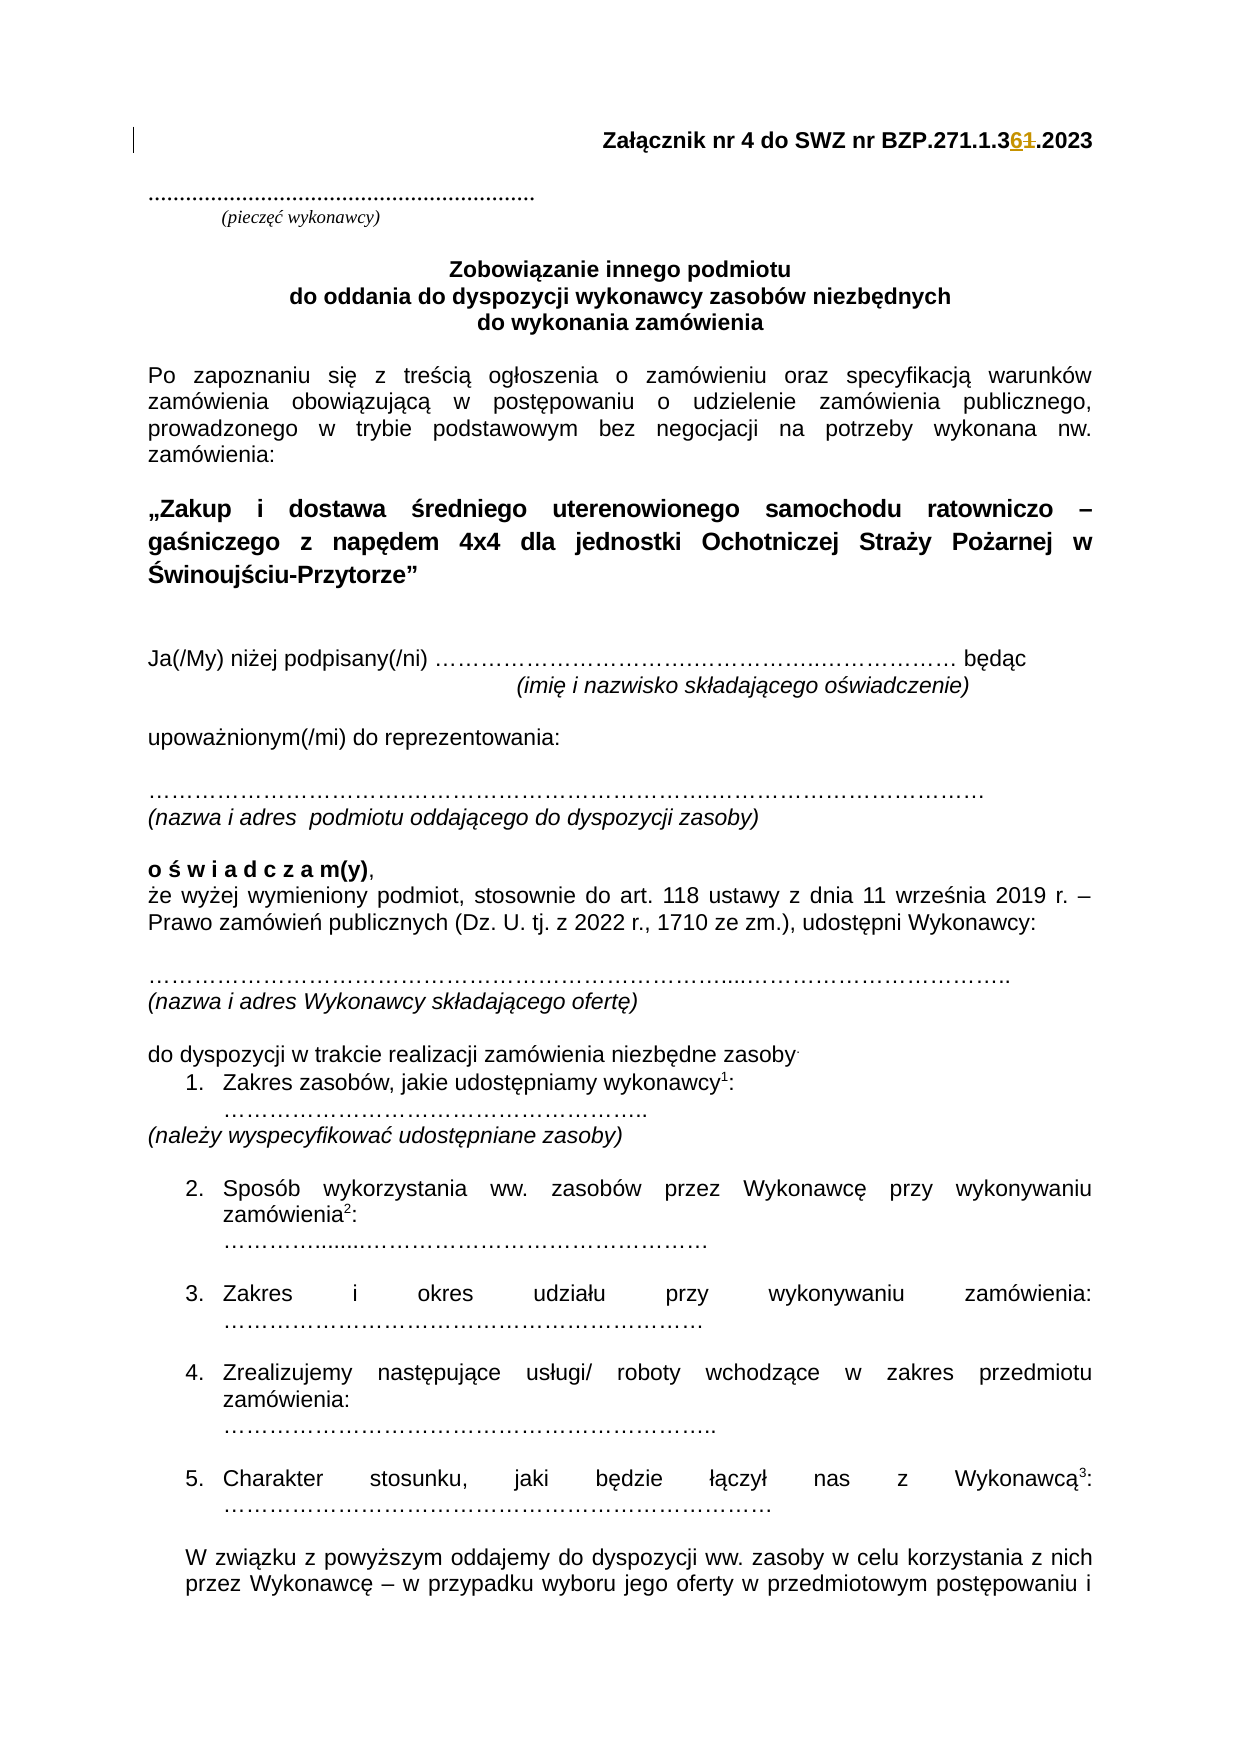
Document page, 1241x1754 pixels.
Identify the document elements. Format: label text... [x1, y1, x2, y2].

list Zakres zasobów, jakie udostępniamy wykonawcy1: [185, 1069, 1093, 1096]
text Zobowiązanie innego podmiotu [148, 256, 1093, 283]
list ……………………………………………….. [223, 1096, 1093, 1122]
text Ja(/My) niżej podpisany(/ni) …………………………….……………..……………… będąc [148, 645, 1093, 672]
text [185, 1544, 1093, 1596]
text (imię i nazwisko składającego oświadczenie) [443, 672, 1093, 698]
list ……………………………………………………….. [223, 1412, 1093, 1438]
text (nazwa i adres podmiotu oddającego do dyspozycji zasoby) [148, 803, 1093, 830]
text (pieczęć wykonawcy) [148, 206, 1093, 228]
list Sposób wykorzystania ww. zasobów przez Wykonawcę przy wykonywaniu zamówienia2: [185, 1175, 1093, 1227]
text (nazwa i adres Wykonawcy składającego ofertę) [148, 988, 1093, 1014]
text …………………………….………………………………….……………………………… [148, 777, 1093, 803]
text …………………………………………………………………....…………………………….. [148, 962, 1093, 988]
list Zrealizujemy następujące usługi/ roboty wchodzące w zakres przedmiotu zamówienia: [185, 1359, 1093, 1412]
text upoważnionym(/mi) do reprezentowania: [148, 724, 1093, 751]
text do dyspozycji w trakcie realizacji zamówienia niezbędne zasoby. [148, 1041, 1093, 1067]
text do oddania do dyspozycji wykonawcy zasobów niezbędnych [148, 283, 1093, 309]
text do wykonania zamówienia [148, 309, 1093, 335]
list Charakter stosunku, jaki będzie łączył nas z Wykonawcą3: ……………………………………………………………… [185, 1465, 1093, 1517]
text „Zakup i dostawa średniego uterenowionego samochodu ratowniczo – gaśniczego z napędem 4x4 dla jednostki Ochotniczej Straży Pożarnej w Świnoujściu-Przytorze” [148, 493, 1093, 588]
text Po zapoznaniu się z treścią ogłoszenia o zamówieniu oraz specyfikacją warunków zamówienia obowiązującą w postępowaniu o udzielenie zamówienia publicznego, prowadzonego w trybie podstawowym bez negocjacji na potrzeby wykonana nw. zamówienia: [148, 362, 1093, 467]
list …………........……………………………………… [223, 1227, 1093, 1254]
list Zakres i okres udziału przy wykonywaniu zamówienia: ……………………………………………………… [185, 1280, 1093, 1333]
text .............................................................. [148, 177, 1093, 206]
text o ś w i a d c z a m(y), [148, 856, 1093, 882]
text że wyżej wymieniony podmiot, stosownie do art. 118 ustawy z dnia 11 września 2019 r. – Prawo zamówień publicznych (Dz. U. tj. z 2022 r., 1710 ze zm.), udostępni Wykonawcy: [148, 882, 1093, 935]
text (należy wyspecyfikować udostępniane zasoby) [148, 1122, 1093, 1148]
